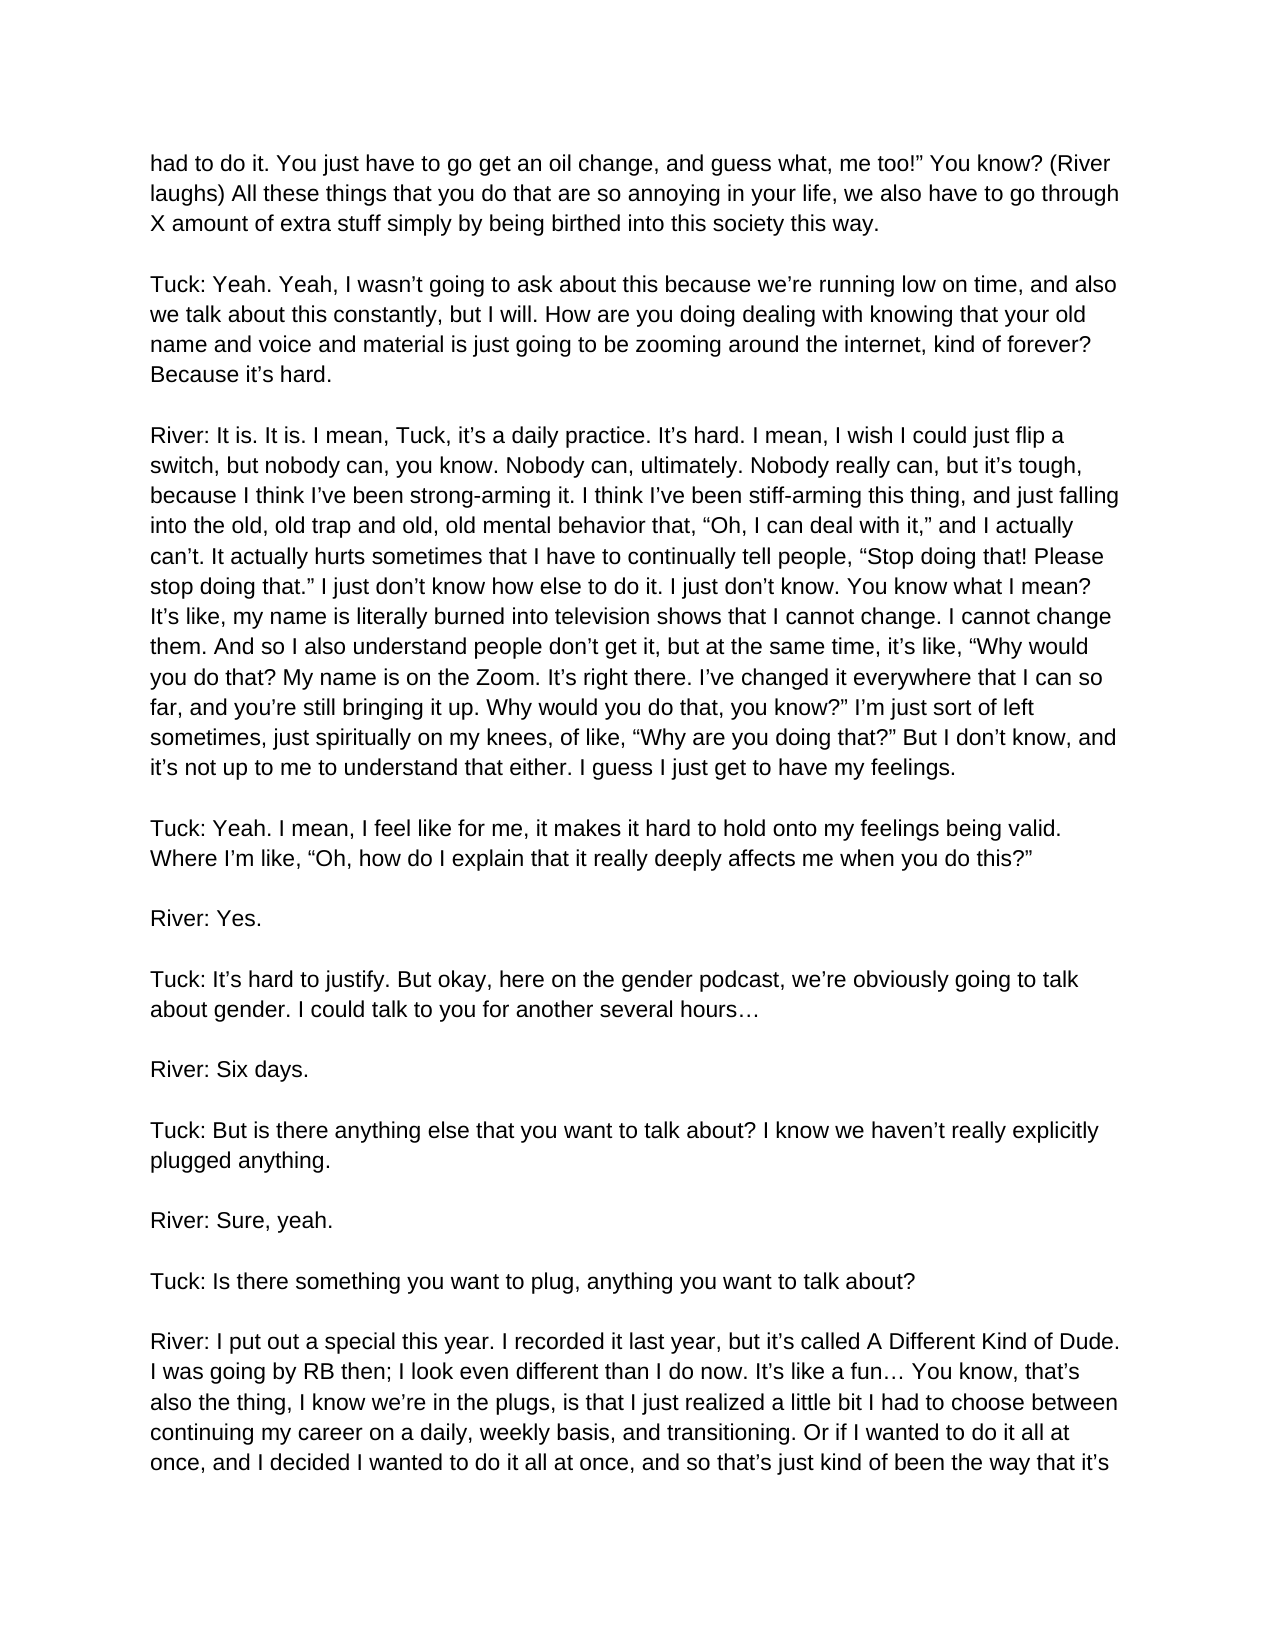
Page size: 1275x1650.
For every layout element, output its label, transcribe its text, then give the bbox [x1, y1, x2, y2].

text River: Sure, yeah. [150, 1207, 1125, 1234]
text Tuck: But is there anything else that you want to talk about? I know we haven’t really explicitly plugged anything. [150, 1117, 1125, 1173]
text Tuck: Yeah. Yeah, I wasn’t going to ask about this because we’re running low on time, and also we talk about this constantly, but I will. How are you doing dealing with knowing that your old name and voice and material is just going to be zooming around the internet, kind of forever? Because it’s hard. [150, 271, 1125, 388]
text Tuck: Is there something you want to plug, anything you want to talk about? [150, 1268, 1125, 1294]
text River: Yes. [150, 905, 1125, 932]
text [150, 150, 1125, 237]
text River: It is. It is. I mean, Tuck, it’s a daily practice. It’s hard. I mean, I wish I could just flip a switch, but nobody can, you know. Nobody can, ultimately. Nobody really can, but it’s tough, because I think I’ve been strong-arming it. I think I’ve been stiff-arming this thing, and just falling into the old, old trap and old, old mental behavior that, “Oh, I can deal with it,” and I actually can’t. It actually hurts sometimes that I have to continually tell people, “Stop doing that! Please stop doing that.” I just don’t know how else to do it. I just don’t know. You know what I mean? It’s like, my name is literally burned into television shows that I cannot change. I cannot change them. And so I also understand people don’t get it, but at the same time, it’s like, “Why would you do that? My name is on the Zoom. It’s right there. I’ve changed it everywhere that I can so far, and you’re still bringing it up. Why would you do that, you know?” I’m just sort of left sometimes, just spiritually on my knees, of like, “Why are you doing that?” But I don’t know, and it’s not up to me to understand that either. I guess I just get to have my feelings. [150, 422, 1125, 781]
text Tuck: It’s hard to justify. But okay, here on the gender podcast, we’re obviously going to talk about gender. I could talk to you for another several hours… [150, 966, 1125, 1022]
text River: Six days. [150, 1056, 1125, 1083]
text Tuck: Yeah. I mean, I feel like for me, it makes it hard to hold onto my feelings being valid. Where I’m like, “Oh, how do I explain that it really deeply affects me when you do this?” [150, 814, 1125, 871]
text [150, 1328, 1125, 1475]
